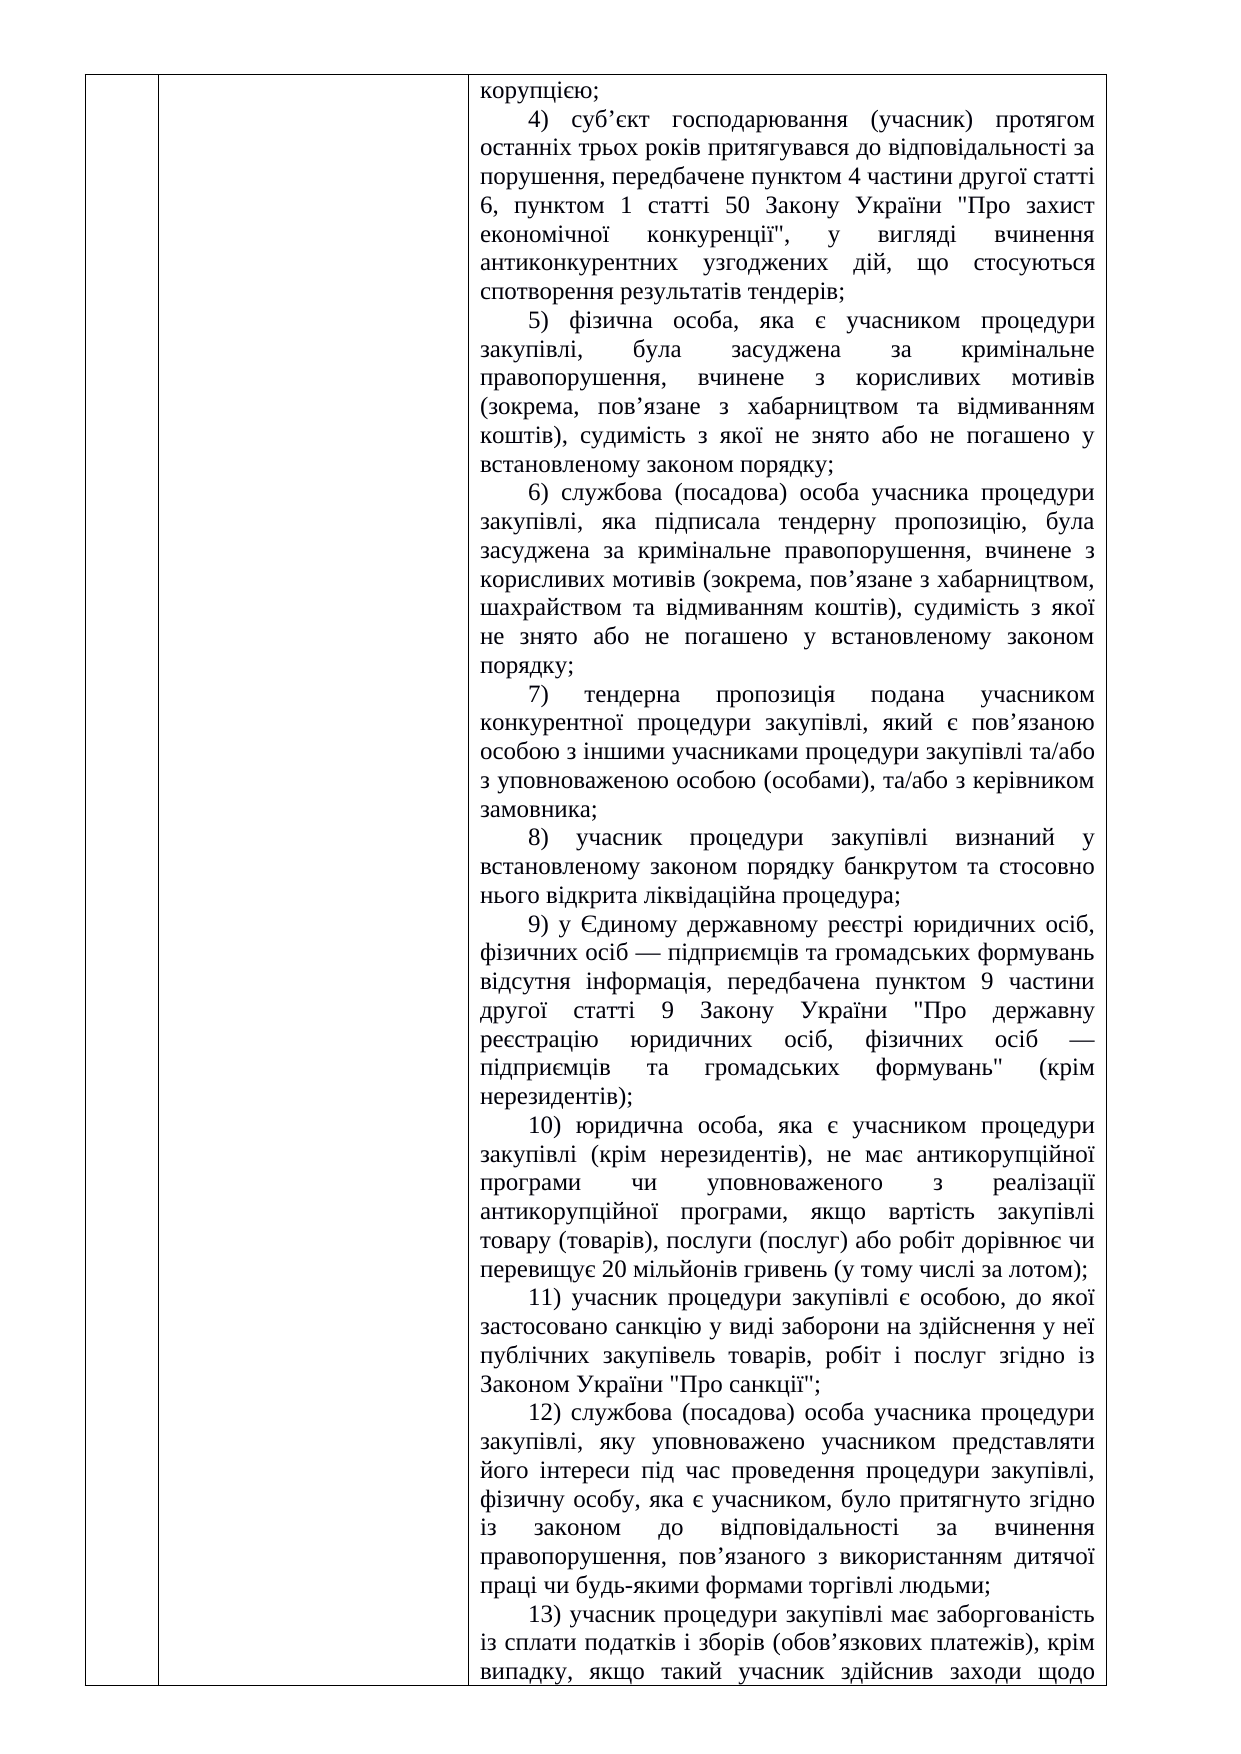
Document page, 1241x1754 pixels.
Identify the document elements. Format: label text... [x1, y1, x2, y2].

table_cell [159, 75, 468, 1685]
table_cell 5 [86, 75, 158, 1685]
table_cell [469, 75, 1106, 1685]
